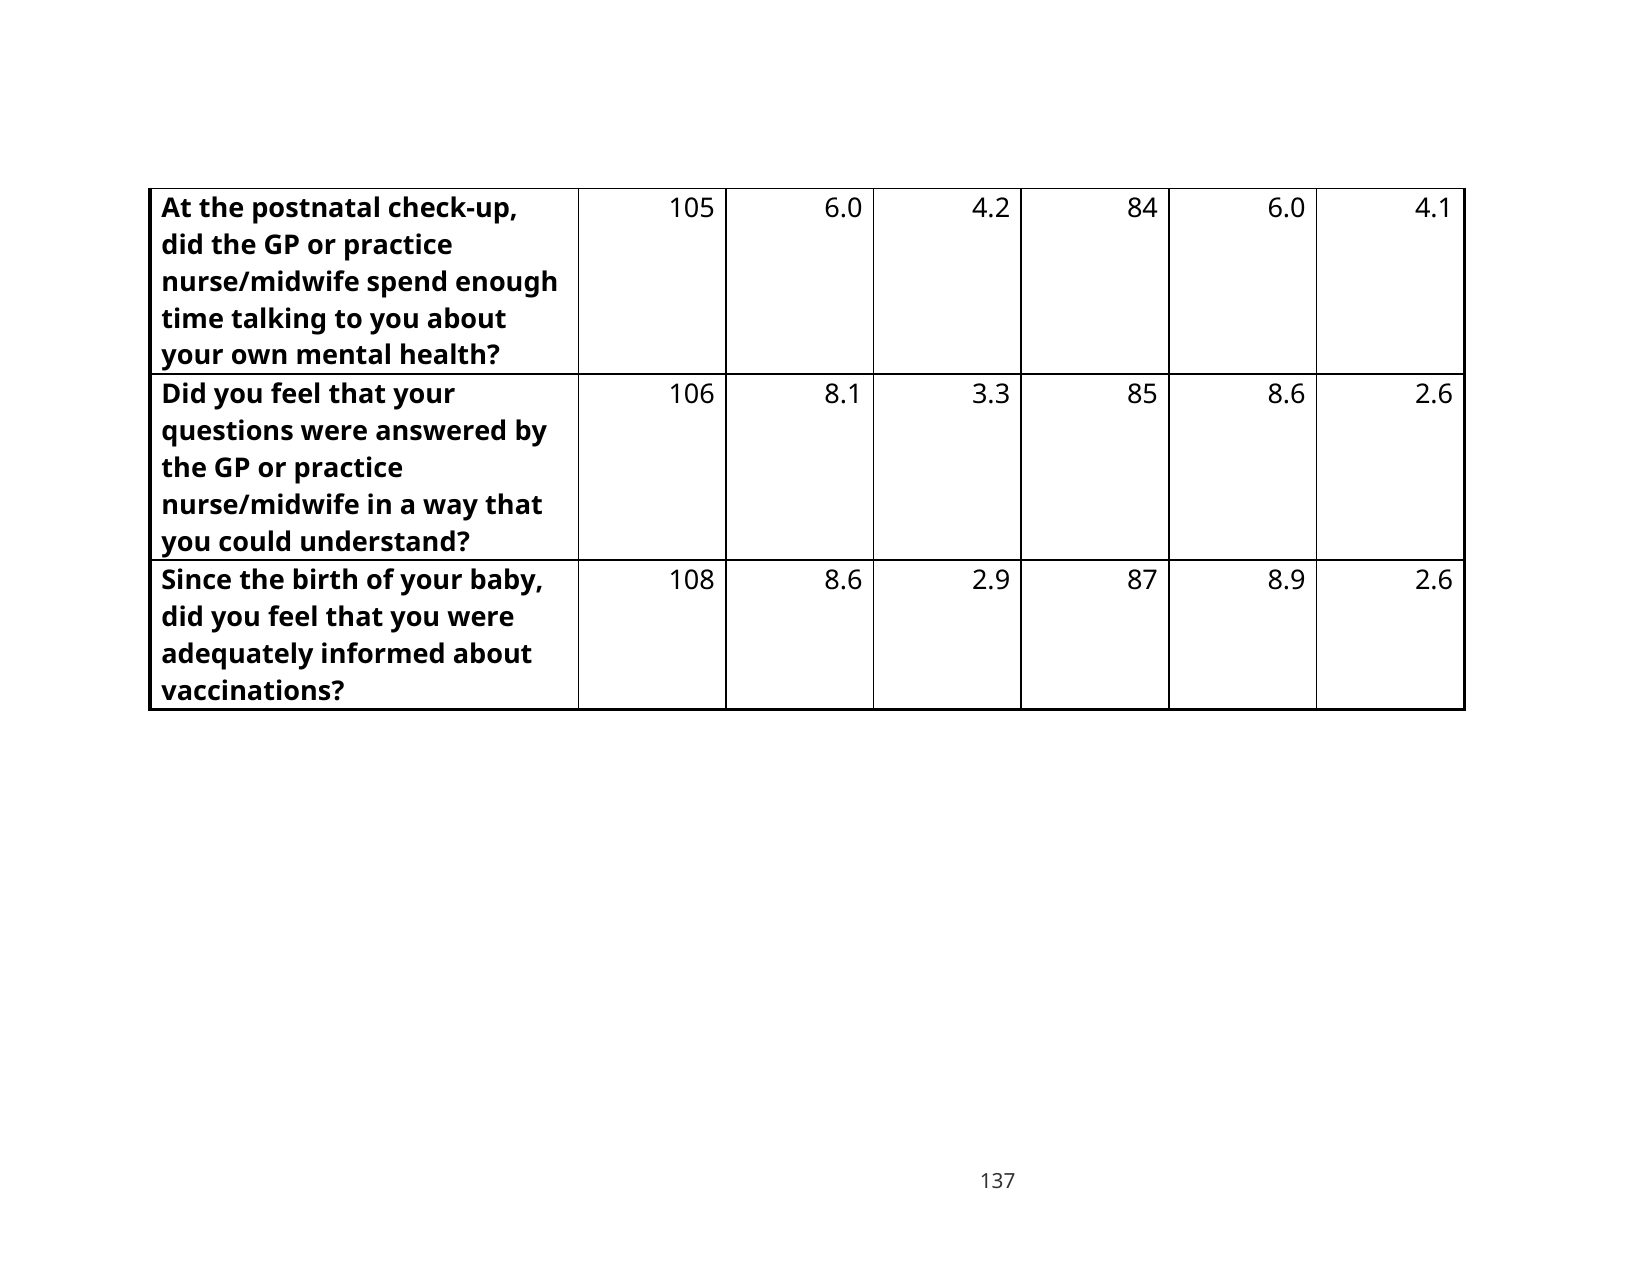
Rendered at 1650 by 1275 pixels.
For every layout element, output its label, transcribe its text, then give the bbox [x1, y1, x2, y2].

table_cell Since the birth of your baby, did you feel that you were adequately informed about vaccinations? [152, 561, 578, 708]
table_cell 84 [1022, 189, 1168, 373]
table_cell 3.3 [874, 375, 1020, 559]
table_cell 8.9 [1170, 561, 1316, 708]
table_cell 8.6 [727, 561, 873, 708]
table_cell Did you feel that your questions were answered by the GP or practice nurse/midwife in a way that you could understand? [152, 375, 578, 559]
table_cell 6.0 [1170, 189, 1316, 373]
table_cell 2.6 [1317, 561, 1463, 708]
table_cell 8.1 [727, 375, 873, 559]
table_cell 4.2 [874, 189, 1020, 373]
table_cell 87 [1022, 561, 1168, 708]
table_cell 2.6 [1317, 375, 1463, 559]
table_cell 106 [579, 375, 725, 559]
table_cell 4.1 [1317, 189, 1463, 373]
table_cell 85 [1022, 375, 1168, 559]
table_cell 105 [579, 189, 725, 373]
table_cell At the postnatal check-up, did the GP or practice nurse/midwife spend enough time talking to you about your own mental health? [152, 189, 578, 373]
table_cell 8.6 [1170, 375, 1316, 559]
table_cell 6.0 [727, 189, 873, 373]
table_cell 108 [579, 561, 725, 708]
table_cell 2.9 [874, 561, 1020, 708]
